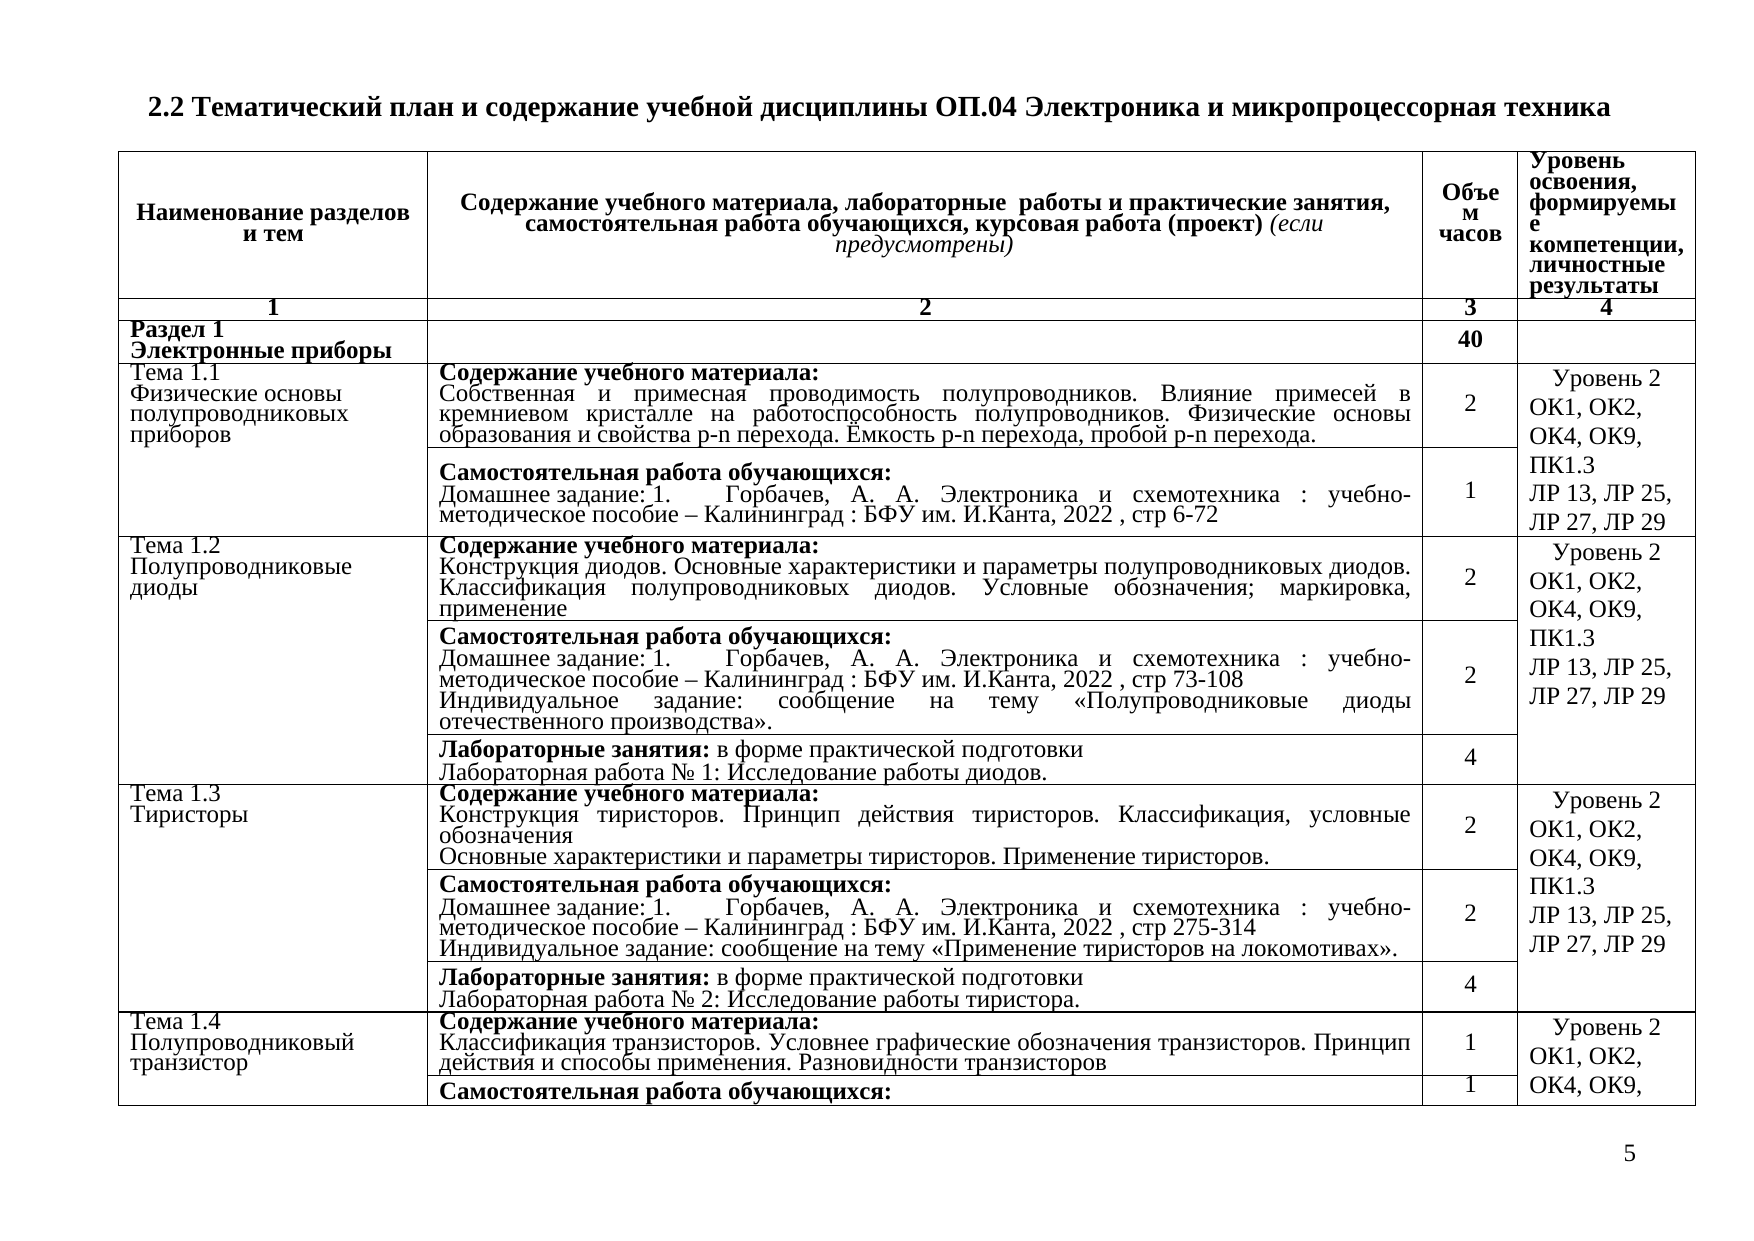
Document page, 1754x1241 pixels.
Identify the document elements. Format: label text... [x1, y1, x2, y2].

table_cell 4 [1518, 299, 1695, 320]
table_header Уровень освоения, формируемые компетенции, личностные результаты [1518, 152, 1695, 298]
table_cell Самостоятельная работа обучающихся: Домашнее задание: 1. Горбачев, А. А. Электроника и схемотехника : учебно-методическое пособие – Калининград : БФУ им. И.Канта, 2022 , стр 275-314 Индивидуальное задание: сообщение на тему «Применение тиристоров на локомотивах». [428, 870, 1422, 961]
table_cell Содержание учебного материала: Конструкция диодов. Основные характеристики и параметры полупроводниковых диодов. Классификация полупроводниковых диодов. Условные обозначения; маркировка, применение [428, 537, 1422, 620]
table_cell Тема 1.4 Полупроводниковый транзистор [119, 1013, 427, 1105]
table_header Объем часов [1423, 152, 1517, 298]
table_cell 2 [1423, 785, 1517, 868]
table_cell Лабораторные занятия: в форме практической подготовки Лабораторная работа № 2: Исследование работы тиристора. [428, 962, 1422, 1011]
table_cell Уровень 2 ОК1, ОК2, ОК4, ОК9, ПК1.3 ЛР 13, ЛР 25, ЛР 27, ЛР 29 [1518, 785, 1695, 1011]
table_cell 1 [1423, 448, 1517, 536]
table_cell Содержание учебного материала: Конструкция тиристоров. Принцип действия тиристоров. Классификация, условные обозначения Основные характеристики и параметры тиристоров. Применение тиристоров. [428, 785, 1422, 868]
table_cell Уровень 2 ОК1, ОК2, ОК4, ОК9, ПК1.3 ЛР 13, ЛР 25, ЛР 27, ЛР 29 [1518, 364, 1695, 536]
table_header Содержание учебного материала, лабораторные работы и практические занятия, самостоятельная работа обучающихся, курсовая работа (проект) (если предусмотрены) [428, 152, 1422, 298]
table_cell 1 [1423, 1013, 1517, 1075]
table_cell Содержание учебного материала: Классификация транзисторов. Условнее графические обозначения транзисторов. Принцип действия и способы применения. Разновидности транзисторов [428, 1013, 1422, 1075]
table_cell Уровень 2 ОК1, ОК2, ОК4, ОК9, ПК1.3 ЛР 13, ЛР 25, ЛР 27, ЛР 29 [1518, 537, 1695, 784]
table_cell 4 [1423, 735, 1517, 784]
table_cell Тема 1.1 Физические основы полупроводниковых приборов [119, 364, 427, 536]
table_cell 2 [1423, 364, 1517, 447]
subtitle 2.2 Тематический план и содержание учебной дисциплины ОП.04 Электроника и микропроцессорная техника [148, 89, 1636, 122]
table_cell 40 [1423, 321, 1517, 362]
table_cell 4 [1423, 962, 1517, 1011]
table_header Наименование разделов и тем [119, 152, 427, 298]
table_cell Раздел 1 Электронные приборы [119, 321, 427, 362]
table_cell 2 [1423, 870, 1517, 961]
table_cell 2 [1423, 621, 1517, 733]
table_cell [1518, 321, 1695, 362]
table_cell Тема 1.2 Полупроводниковые диоды [119, 537, 427, 784]
table_cell 1 [1423, 1076, 1517, 1105]
table_cell Лабораторные занятия: в форме практической подготовки Лабораторная работа № 1: Исследование работы диодов. [428, 735, 1422, 784]
table_cell 3 [1423, 299, 1517, 320]
table_cell Тема 1.3 Тиристоры [119, 785, 427, 1011]
table_cell 2 [1423, 537, 1517, 620]
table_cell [428, 1076, 1422, 1105]
table_cell 2 [428, 299, 1422, 320]
table_cell Самостоятельная работа обучающихся: Домашнее задание: 1. Горбачев, А. А. Электроника и схемотехника : учебно-методическое пособие – Калининград : БФУ им. И.Канта, 2022 , стр 6-72 [428, 448, 1422, 536]
table_cell 1 [119, 299, 427, 320]
table_cell Самостоятельная работа обучающихся: Домашнее задание: 1. Горбачев, А. А. Электроника и схемотехника : учебно-методическое пособие – Калининград : БФУ им. И.Канта, 2022 , стр 73-108 Индивидуальное задание: сообщение на тему «Полупроводниковые диоды отечественного производства». [428, 621, 1422, 733]
table_cell Содержание учебного материала: Собственная и примесная проводимость полупроводников. Влияние примесей в кремниевом кристалле на работоспособность полупроводников. Физические основы образования и свойства p-n перехода. Ёмкость p-n перехода, пробой p-n перехода. [428, 364, 1422, 447]
table_cell Уровень 2 ОК1, ОК2, ОК4, ОК9, ПК1.3 ЛР 13, ЛР 25, ЛР 27, ЛР 29 [1518, 1013, 1695, 1105]
table_cell [428, 321, 1422, 362]
